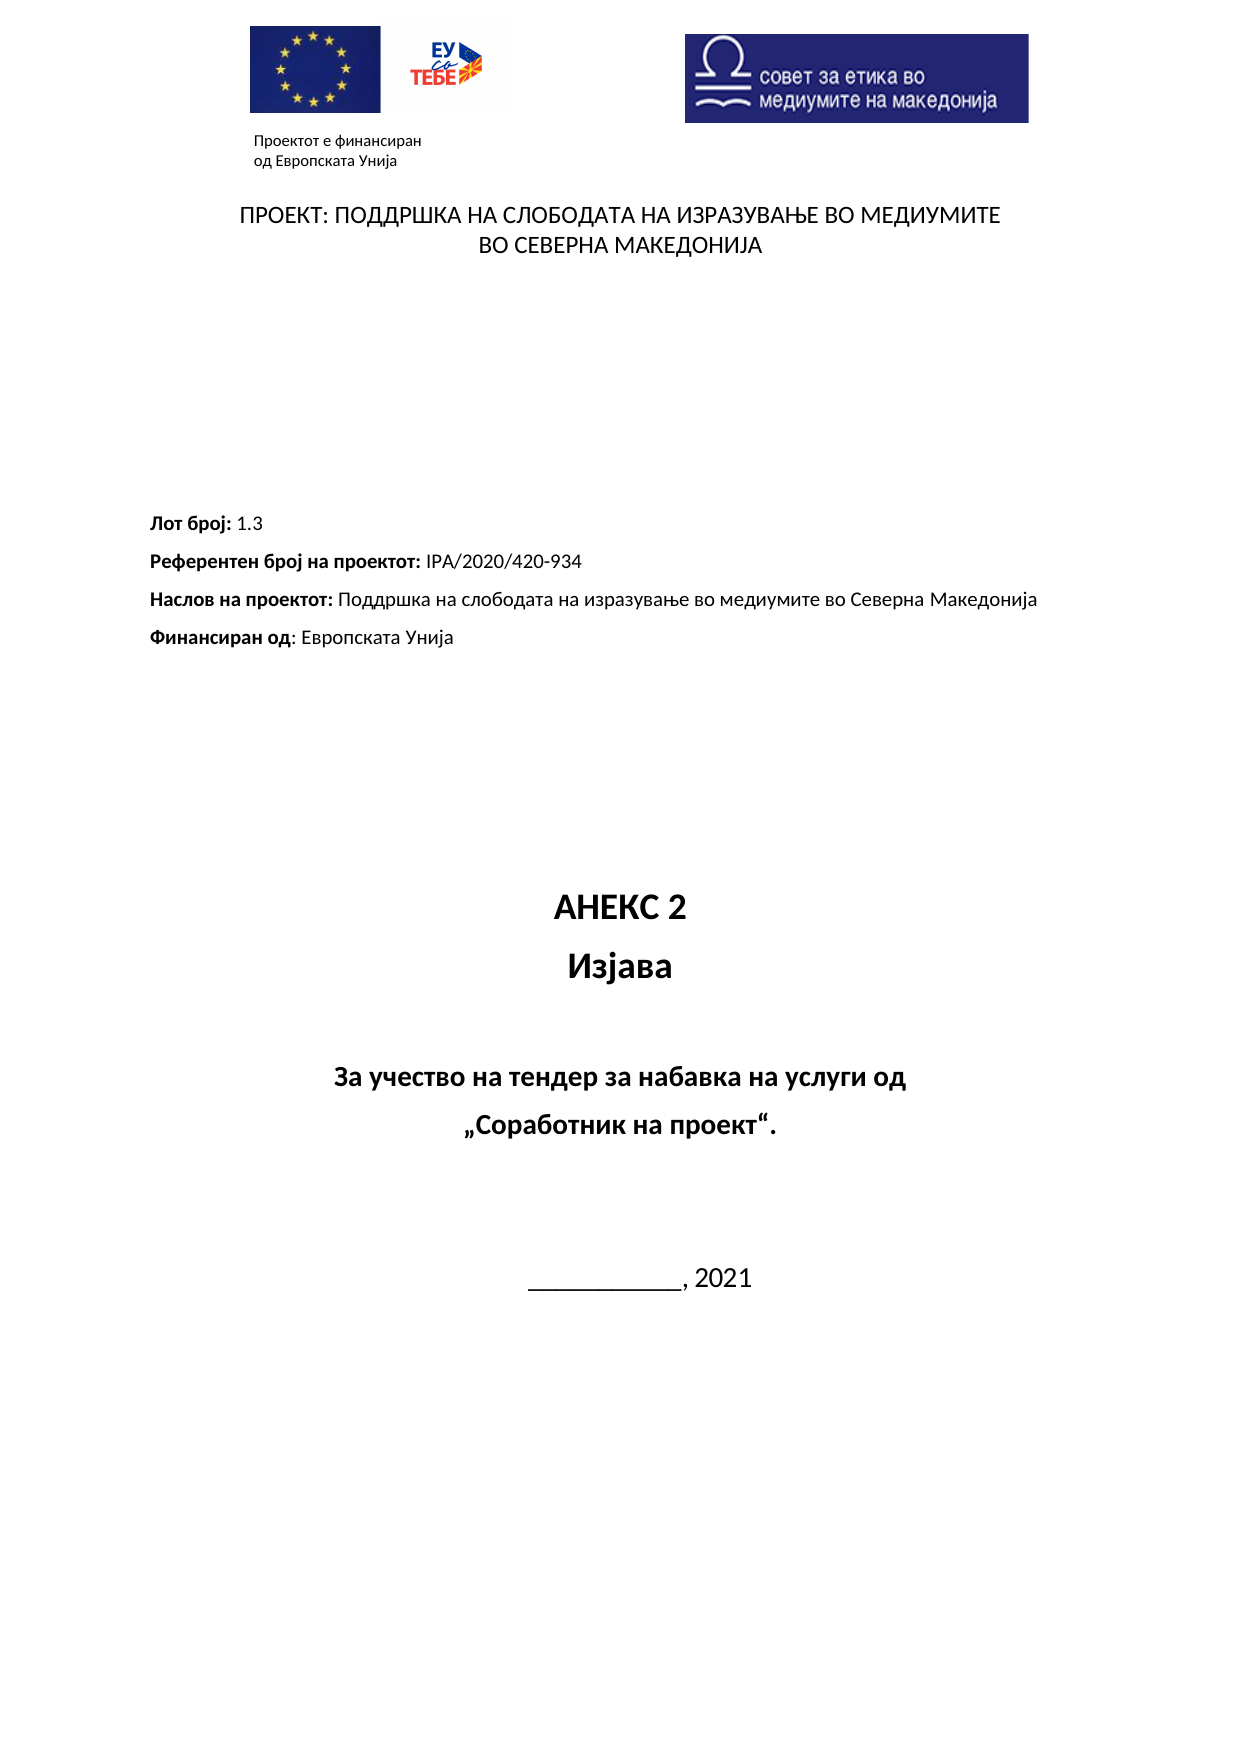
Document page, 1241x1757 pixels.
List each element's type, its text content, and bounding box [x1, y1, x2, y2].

text „Соработник на проект“. [150, 1106, 1090, 1142]
text Изјава [150, 942, 1090, 987]
text АНЕКС 2 [150, 883, 1090, 929]
text ___________, 2021 [461, 1259, 819, 1294]
text Наслов на проектот: Поддршка на слободата на изразување во медиумите во Северна Македонија [150, 586, 1090, 611]
text Финансиран од: Европската Унија [150, 624, 1090, 649]
text Лот број: 1.3 [150, 510, 1090, 536]
text За учество на тендер за набавка на услуги од [150, 1058, 1090, 1094]
picture [250, 14, 512, 113]
text Референтен број на проектот: IPA/2020/420-934 [150, 548, 1090, 573]
picture [685, 34, 1029, 123]
